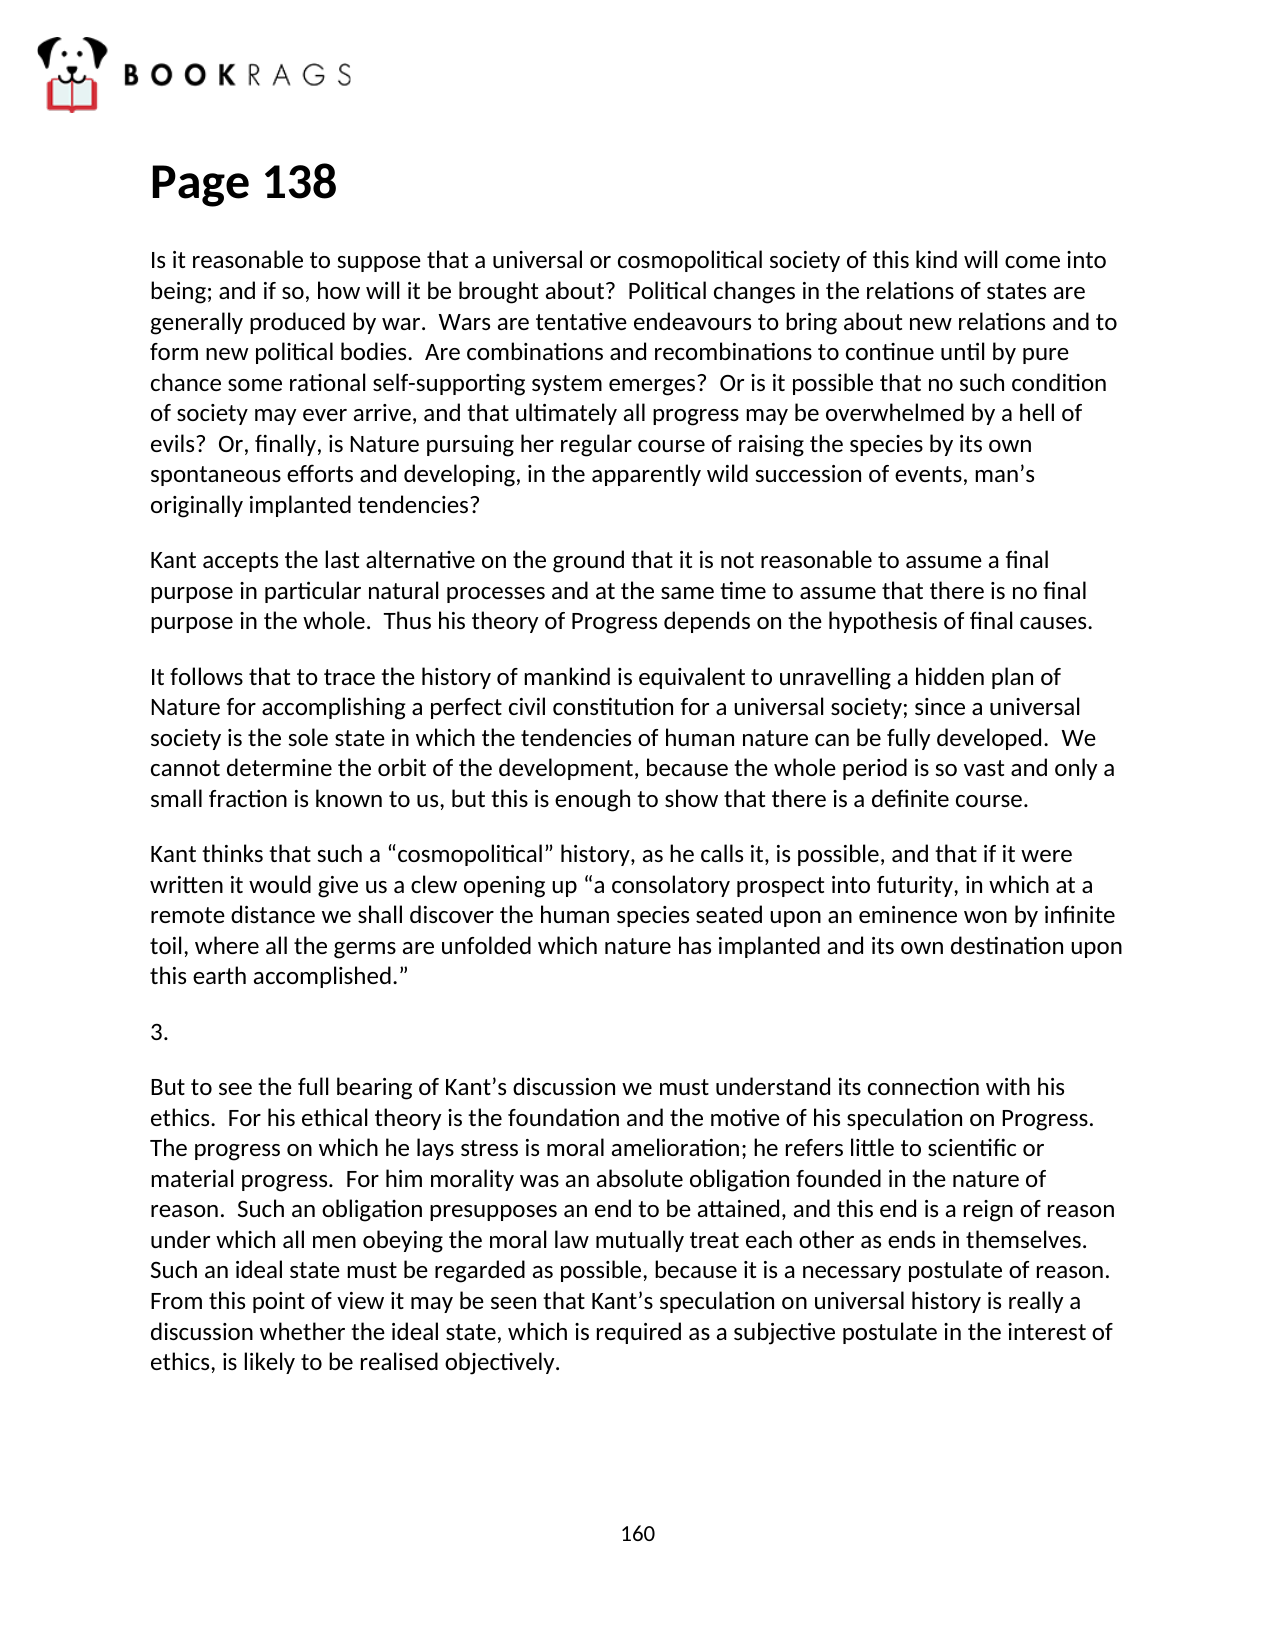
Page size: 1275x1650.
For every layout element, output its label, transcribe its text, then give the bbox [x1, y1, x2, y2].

text But to see the full bearing of Kant’s discussion we must understand its connection with his ethics. For his ethical theory is the foundation and the motive of his speculation on Progress. The progress on which he lays stress is moral amelioration; he refers little to scientific or material progress. For him morality was an absolute obligation founded in the nature of reason. Such an obligation presupposes an end to be attained, and this end is a reign of reason under which all men obeying the moral law mutually treat each other as ends in themselves. Such an ideal state must be regarded as possible, because it is a necessary postulate of reason. From this point of view it may be seen that Kant’s speculation on universal history is really a discussion whether the ideal state, which is required as a subjective postulate in the interest of ethics, is likely to be realised objectively. [150, 1072, 1125, 1377]
text Is it reasonable to suppose that a universal or cosmopolitical society of this kind will come into being; and if so, how will it be brought about? Political changes in the relations of states are generally produced by war. Wars are tentative endeavours to bring about new relations and to form new political bodies. Are combinations and recombinations to continue until by pure chance some rational self-supporting system emerges? Or is it possible that no such condition of society may ever arrive, and that ultimately all progress may be overwhelmed by a hell of evils? Or, finally, is Nature pursuing her regular course of raising the species by its own spontaneous efforts and developing, in the apparently wild succession of events, man’s originally implanted tendencies? [150, 244, 1125, 519]
text 3. [150, 1016, 1125, 1047]
text It follows that to trace the history of mankind is equivalent to unravelling a hidden plan of Nature for accomplishing a perfect civil constitution for a universal society; since a universal society is the sole state in which the tendencies of human nature can be fully developed. We cannot determine the orbit of the development, because the whole period is so vast and only a small fraction is known to us, but this is enough to show that there is a definite course. [150, 661, 1125, 813]
picture [37, 37, 351, 113]
text Kant thinks that such a “cosmopolitical” history, as he calls it, is possible, and that if it were written it would give us a clew opening up “a consolatory prospect into futurity, in which at a remote distance we shall discover the human species seated upon an eminence won by infinite toil, where all the germs are unfolded which nature has implanted and its own destination upon this earth accomplished.” [150, 838, 1125, 991]
text Page 138 [150, 150, 1125, 211]
text Kant accepts the last alternative on the ground that it is not reasonable to assume a final purpose in particular natural processes and at the same time to assume that there is no final purpose in the whole. Thus his theory of Progress depends on the hypothesis of final causes. [150, 544, 1125, 636]
